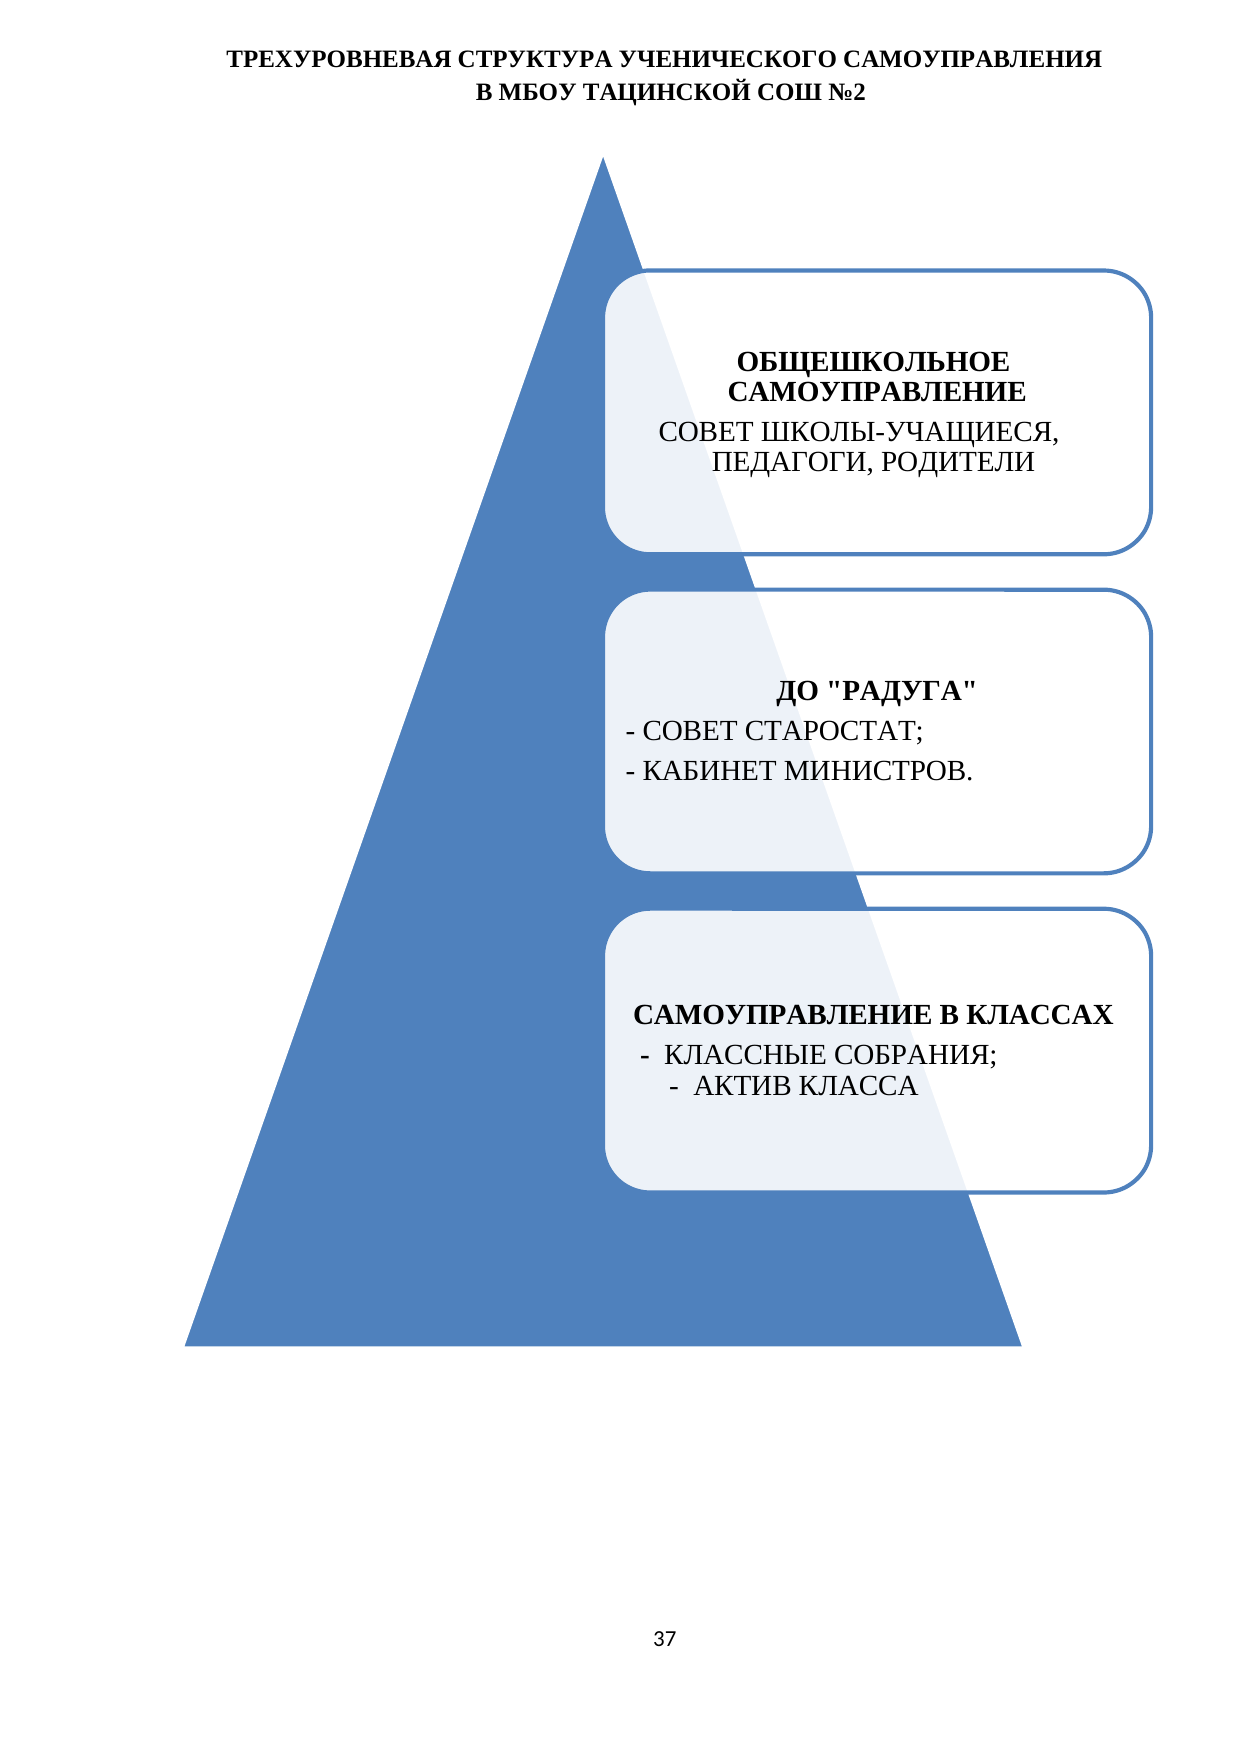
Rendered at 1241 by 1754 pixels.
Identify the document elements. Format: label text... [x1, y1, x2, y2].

text ТРЕХУРОВНЕВАЯ СТРУКТУРА УЧЕНИЧЕСКОГО САМОУПРАВЛЕНИЯ [177, 44, 1152, 73]
text В МБОУ ТАЦИНСКОЙ СОШ №2 [177, 77, 1152, 106]
